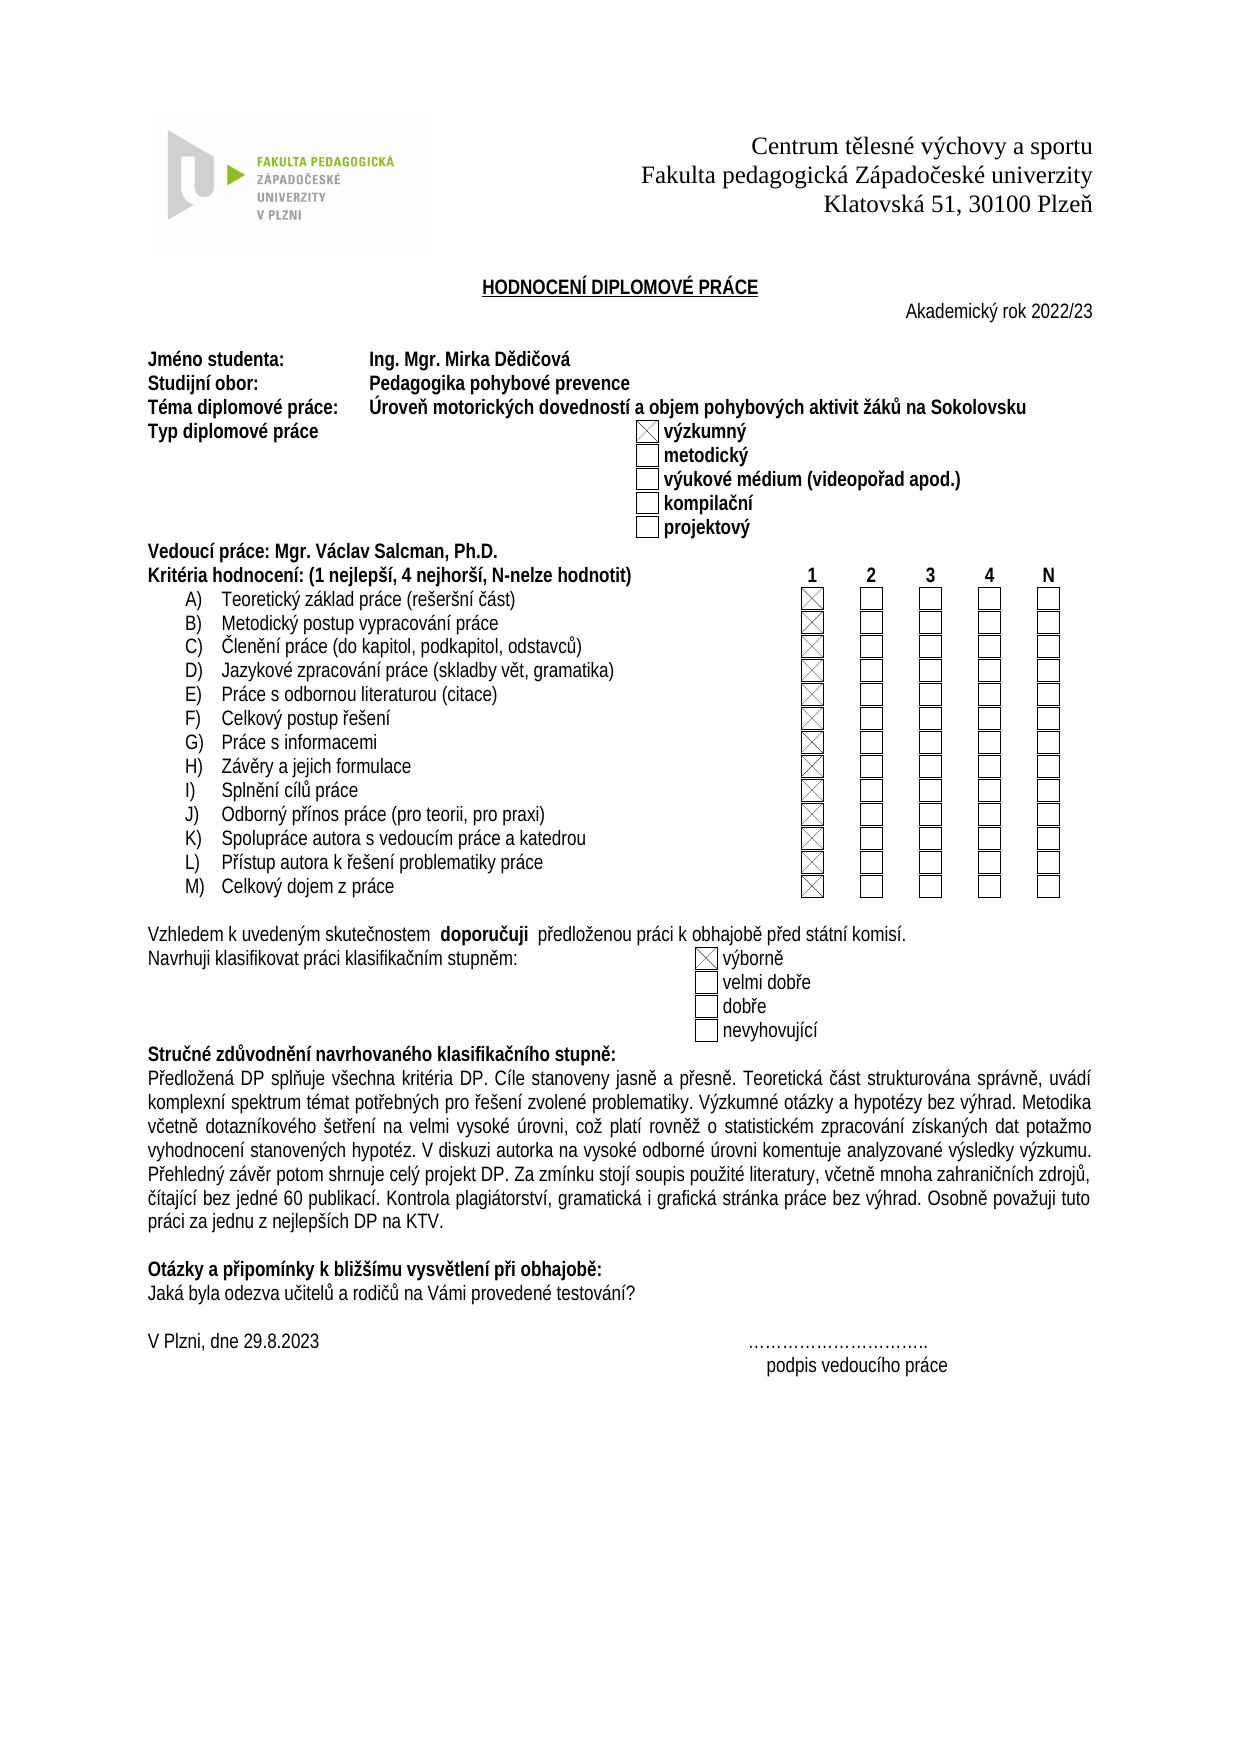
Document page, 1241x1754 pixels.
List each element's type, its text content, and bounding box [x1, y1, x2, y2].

list Jazykové zpracování práce (skladby vět, gramatika) [185, 658, 1093, 682]
text projektový [148, 514, 1093, 538]
text Akademický rok 2022/23 [148, 299, 1093, 323]
list Práce s odbornou literaturou (citace) [185, 682, 1093, 706]
text metodický [148, 443, 1093, 467]
list Spolupráce autora s vedoucím práce a katedrou [185, 826, 1093, 850]
list Splnění cílů práce [185, 778, 1093, 802]
text podpis vedoucího práce [148, 1353, 1093, 1377]
list Členění práce (do kapitol, podkapitol, odstavců) [185, 634, 1093, 658]
list Odborný přínos práce (pro teorii, pro praxi) [185, 802, 1093, 826]
list Přístup autora k řešení problematiky práce [185, 850, 801, 874]
text nevyhovující [694, 1018, 1093, 1042]
list Teoretický základ práce (rešeršní část) [185, 586, 1093, 610]
list Celkový dojem z práce [185, 874, 801, 898]
list Práce s informacemi [185, 730, 1093, 754]
text Navrhuji klasifikovat práci klasifikačním stupněm: výborně [148, 946, 695, 970]
text Vedoucí práce: Mgr. Václav Salcman, Ph.D. [148, 538, 1093, 562]
text Vzhledem k uvedeným skutečnostem doporučuji předloženou práci k obhajobě před státní komisí. [148, 922, 1093, 946]
text kompilační [148, 491, 1093, 514]
text Předložená DP splňuje všechna kritéria DP. Cíle stanoveny jasně a přesně. Teoretická část strukturována správně, uvádí komplexní spektrum témat potřebných pro řešení zvolené problematiky. Výzkumné otázky a hypotézy bez výhrad. Metodika včetně dotazníkového šetření na velmi vysoké úrovni, což platí rovněž o statistickém zpracování získaných dat potažmo vyhodnocení stanovených hypotéz. V diskuzi autorka na vysoké odborné úrovni komentuje analyzované výsledky výzkumu. Přehledný závěr potom shrnuje celý projekt DP. Za zmínku stojí soupis použité literatury, včetně mnoha zahraničních zdrojů, čítající bez jedné 60 publikací. Kontrola plagiátorství, gramatická i grafická stránka práce bez výhrad. Osobně považuji tuto práci za jednu z nejlepších DP na KTV. [148, 1066, 1093, 1233]
list Přístup autora k řešení problematiky práce [823, 850, 1093, 874]
text velmi dobře [694, 970, 1093, 994]
list Celkový postup řešení [185, 706, 1093, 730]
text Jaká byla odezva učitelů a rodičů na Vámi provedené testování? [148, 1281, 1093, 1305]
subtitle HODNOCENÍ DIPLOMOVÉ PRÁCE [148, 275, 1093, 299]
text Typ diplomové práce výzkumný [148, 419, 636, 443]
text dobře [694, 994, 1093, 1018]
list Metodický postup vypracování práce [185, 610, 1093, 634]
text výukové médium (videopořad apod.) [148, 467, 1093, 491]
text Navrhuji klasifikovat práci klasifikačním stupněm: výborně [717, 946, 1093, 970]
text Jméno studenta: Ing. Mgr. Mirka Dědičová [148, 347, 1093, 371]
text Typ diplomové práce výzkumný [658, 419, 1093, 443]
list Celkový dojem z práce [823, 874, 1093, 898]
list Závěry a jejich formulace [185, 754, 1093, 778]
text V Plzni, dne 29.8.2023 ………………………….. [148, 1329, 1093, 1353]
text Studijní obor: Pedagogika pohybové prevence [148, 371, 1093, 395]
picture [147, 109, 432, 257]
text Otázky a připomínky k bližšímu vysvětlení při obhajobě: [148, 1257, 1093, 1281]
text Kritéria hodnocení: (1 nejlepší, 4 nejhorší, N-nelze hodnotit) 1 2 3 4 N [148, 562, 1093, 586]
text Téma diplomové práce: Úroveň motorických dovedností a objem pohybových aktivit žáků na Sokolovsku [148, 395, 1093, 419]
text Stručné zdůvodnění navrhovaného klasifikačního stupně: [148, 1042, 1093, 1066]
